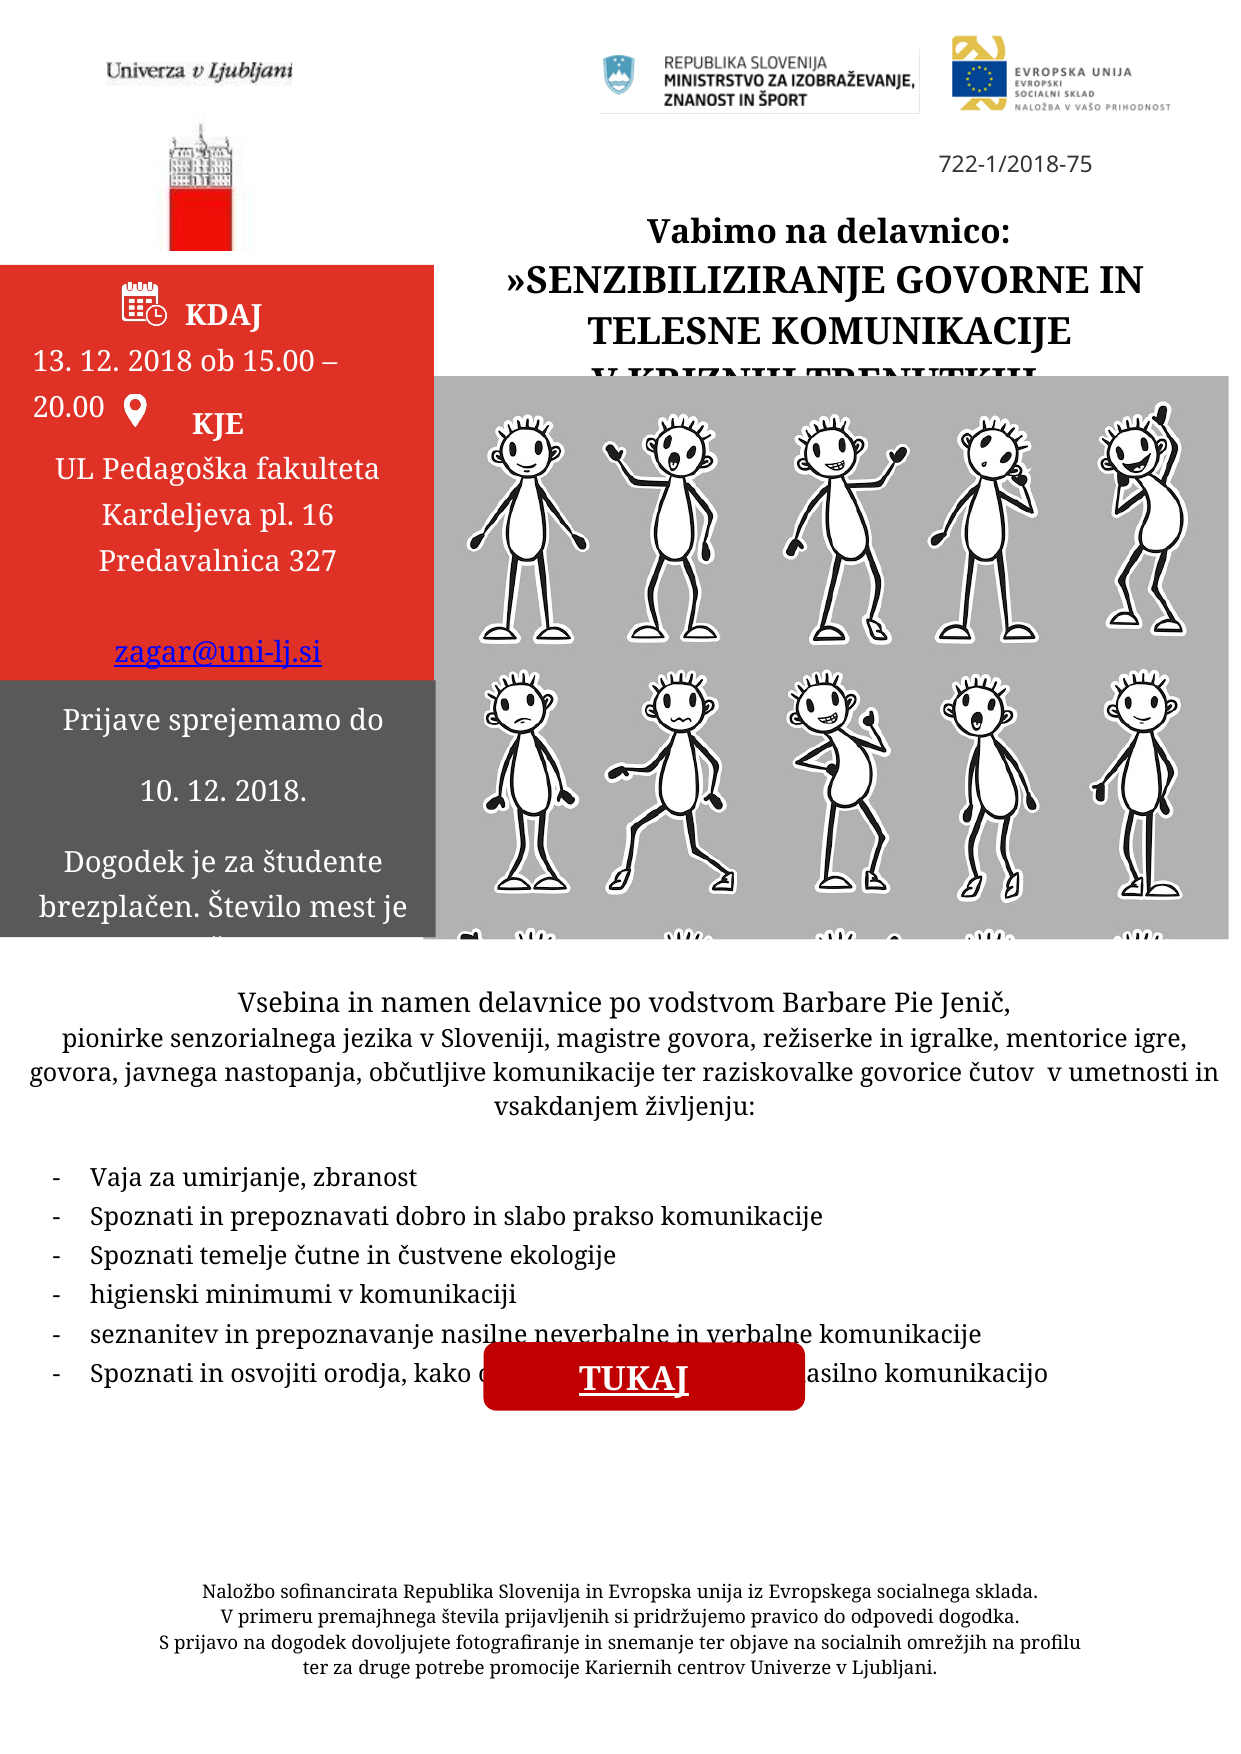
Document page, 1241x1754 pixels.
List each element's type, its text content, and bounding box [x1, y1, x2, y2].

picture [599, 49, 921, 115]
picture [118, 394, 152, 427]
picture [423, 376, 1229, 939]
picture [952, 33, 1174, 113]
picture [119, 279, 169, 329]
text 722-1/2018-75 [293, 148, 1093, 179]
picture [106, 62, 293, 251]
